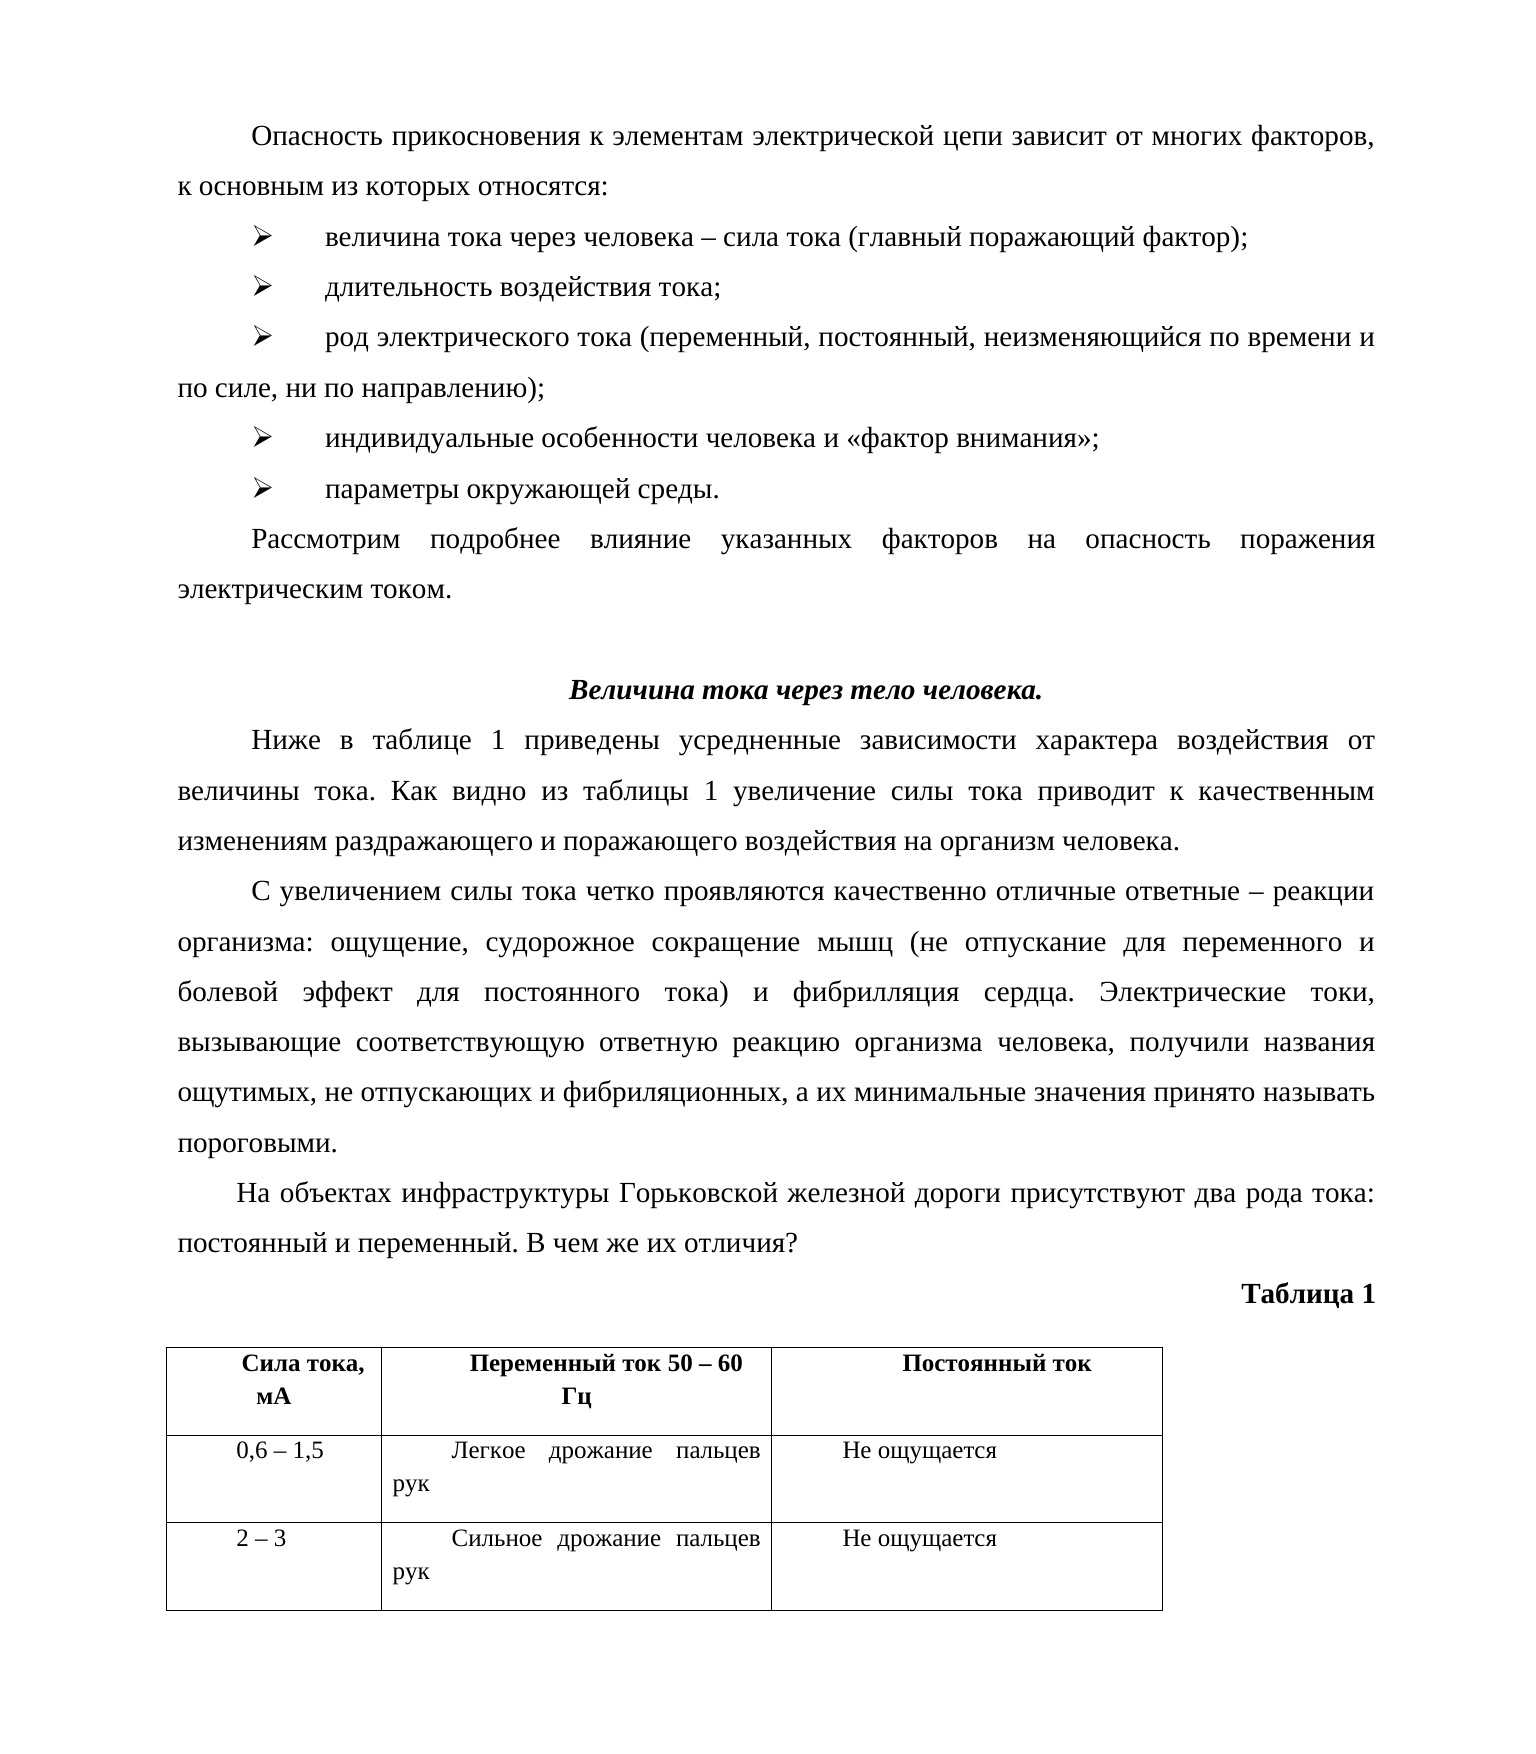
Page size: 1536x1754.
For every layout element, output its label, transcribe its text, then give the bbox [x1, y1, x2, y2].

table_cell Легкое дрожание пальцев рук [382, 1436, 771, 1522]
table_cell 0,6 – 1,5 [167, 1436, 381, 1522]
list длительность воздействия тока; [177, 269, 1376, 303]
text Опасность прикосновения к элементам электрической цепи зависит от многих факторов, к основным из которых относятся: [177, 118, 1376, 202]
text С увеличением силы тока четко проявляются качественно отличные ответные – реакции организма: ощущение, судорожное сокращение мышц (не отпускание для переменного и болевой эффект для постоянного тока) и фибрилляция сердца. Электрические токи, вызывающие соответствующую ответную реакцию организма человека, получили названия ощутимых, не отпускающих и фибриляционных, а их минимальные значения принято называть пороговыми. [177, 873, 1376, 1158]
list параметры окружающей среды. [177, 471, 1376, 504]
table_cell Сильное дрожание пальцев рук [382, 1523, 771, 1609]
table_header Постоянный ток [772, 1348, 1162, 1434]
list род электрического тока (переменный, постоянный, неизменяющийся по времени и по силе, ни по направлению); [177, 319, 1376, 403]
text На объектах инфраструктуры Горьковской железной дороги присутствуют два рода тока: постоянный и переменный. В чем же их отличия? [177, 1175, 1376, 1259]
table_cell Не ощущается [772, 1523, 1162, 1609]
list величина тока через человека – сила тока (главный поражающий фактор); [177, 219, 1376, 252]
text Таблица 1 [177, 1276, 1376, 1309]
list индивидуальные особенности человека и «фактор внимания»; [177, 420, 1376, 454]
text Ниже в таблице 1 приведены усредненные зависимости характера воздействия от величины тока. Как видно из таблицы 1 увеличение силы тока приводит к качественным изменениям раздражающего и поражающего воздействия на организм человека. [177, 722, 1376, 857]
text Рассмотрим подробнее влияние указанных факторов на опасность поражения электрическим током. [177, 521, 1376, 605]
table_cell 2 – 3 [167, 1523, 381, 1609]
text Величина тока через тело человека. [177, 672, 1376, 706]
table_cell Не ощущается [772, 1436, 1162, 1522]
table_header Переменный ток 50 – 60 Гц [382, 1348, 771, 1434]
table_header Сила тока, мА [167, 1348, 381, 1434]
